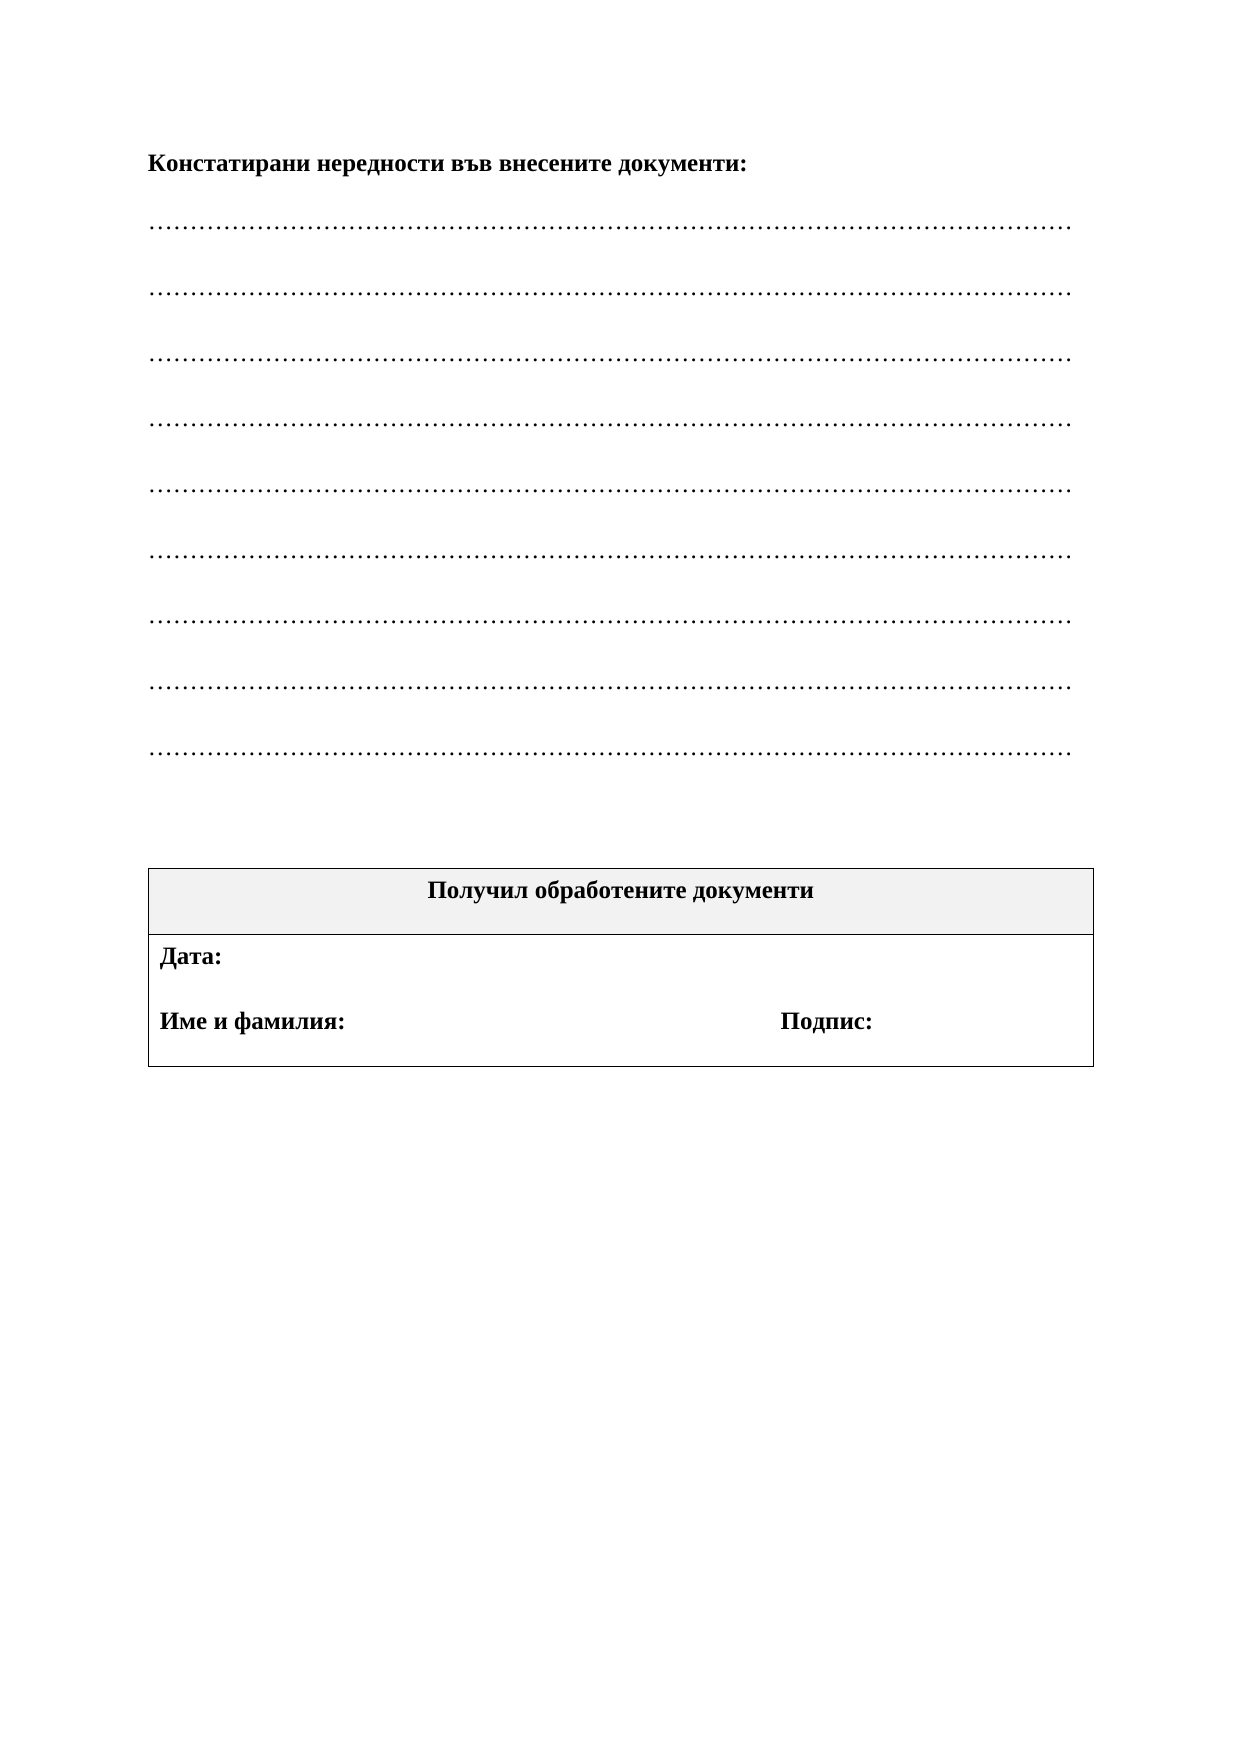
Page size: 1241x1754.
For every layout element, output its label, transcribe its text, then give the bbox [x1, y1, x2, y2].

text ………………………………………………………………………………………………… [148, 272, 1092, 301]
text ………………………………………………………………………………………………… [148, 535, 1092, 564]
text ………………………………………………………………………………………………… [148, 338, 1092, 366]
table_cell Име и фамилия: [149, 1001, 769, 1066]
text ………………………………………………………………………………………………… [148, 469, 1092, 498]
text Констатирани нередности във внесените документи: [148, 148, 1092, 176]
table_header Получил обработените документи [149, 869, 1093, 934]
table_cell Дата: [149, 935, 1093, 1001]
text ………………………………………………………………………………………………… [148, 601, 1092, 629]
text ………………………………………………………………………………………………… [148, 666, 1092, 695]
text ………………………………………………………………………………………………… [148, 206, 1092, 235]
text ………………………………………………………………………………………………… [148, 732, 1092, 761]
table_cell Подпис: [769, 1001, 1093, 1066]
text ………………………………………………………………………………………………… [148, 403, 1092, 432]
